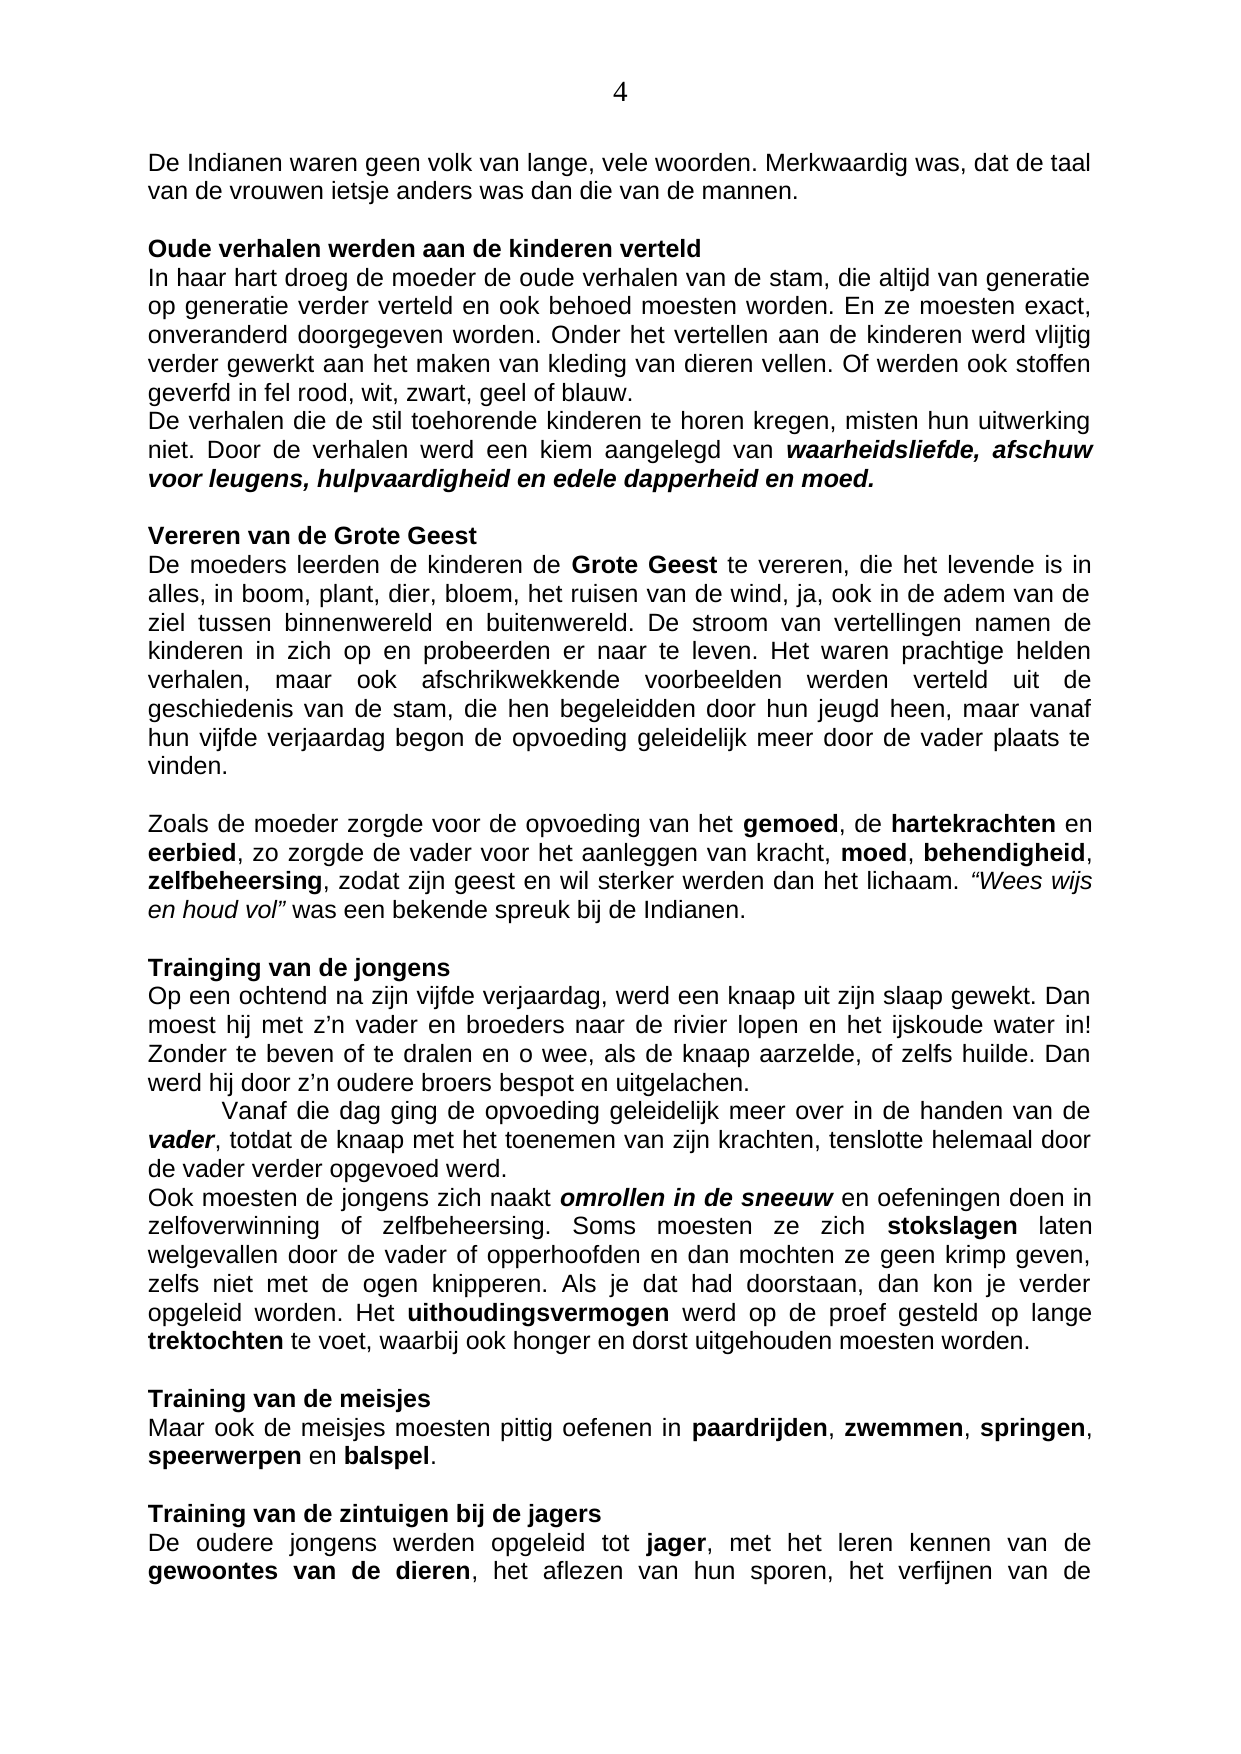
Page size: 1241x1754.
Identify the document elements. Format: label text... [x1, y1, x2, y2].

subtitle Training van de zintuigen bij de jagers [148, 1499, 1093, 1528]
subtitle Vereren van de Grote Geest [148, 521, 1093, 550]
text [148, 148, 1093, 205]
text Ook moesten de jongens zich naakt omrollen in de sneeuw en oefeningen doen in zelfoverwinning of zelfbeheersing. Soms moesten ze zich stokslagen laten welgevallen door de vader of opperhoofden en dan mochten ze geen krimp geven, zelfs niet met de ogen knipperen. Als je dat had doorstaan, dan kon je verder opgeleid worden. Het uithoudingsvermogen werd op de proef gesteld op lange trektochten te voet, waarbij ook honger en dorst uitgehouden moesten worden. [148, 1183, 1093, 1355]
text Vanaf die dag ging de opvoeding geleidelijk meer over in de handen van de vader, totdat de knaap met het toenemen van zijn krachten, tenslotte helemaal door de vader verder opgevoed werd. [148, 1096, 1093, 1183]
text De moeders leerden de kinderen de Grote Geest te vereren, die het levende is in alles, in boom, plant, dier, bloem, het ruisen van de wind, ja, ook in de adem van de ziel tussen binnenwereld en buitenwereld. De stroom van vertellingen namen de kinderen in zich op en probeerden er naar te leven. Het waren prachtige helden verhalen, maar ook afschrikwekkende voorbeelden werden verteld uit de geschiedenis van de stam, die hen begeleidden door hun jeugd heen, maar vanaf hun vijfde verjaardag begon de opvoeding geleidelijk meer door de vader plaats te vinden. [148, 550, 1093, 780]
text De verhalen die de stil toehorende kinderen te horen kregen, misten hun uitwerking niet. Door de verhalen werd een kiem aangelegd van waarheidsliefde, afschuw voor leugens, hulpvaardigheid en edele dapperheid en moed. [148, 406, 1093, 493]
text Op een ochtend na zijn vijfde verjaardag, werd een knaap uit zijn slaap gewekt. Dan moest hij met z’n vader en broeders naar de rivier lopen en het ijskoude water in! Zonder te beven of te dralen en o wee, als de knaap aarzelde, of zelfs huilde. Dan werd hij door z’n oudere broers bespot en uitgelachen. [148, 981, 1093, 1096]
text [148, 1528, 1093, 1585]
subtitle Training van de meisjes [148, 1384, 1093, 1413]
text In haar hart droeg de moeder de oude verhalen van de stam, die altijd van generatie op generatie verder verteld en ook behoed moesten worden. En ze moesten exact, onveranderd doorgegeven worden. Onder het vertellen aan de kinderen werd vlijtig verder gewerkt aan het maken van kleding van dieren vellen. Of werden ook stoffen geverfd in fel rood, wit, zwart, geel of blauw. [148, 263, 1093, 406]
text Zoals de moeder zorgde voor de opvoeding van het gemoed, de hartekrachten en eerbied, zo zorgde de vader voor het aanleggen van kracht, moed, behendigheid, zelfbeheersing, zodat zijn geest en wil sterker werden dan het lichaam. “Wees wijs en houd vol” was een bekende spreuk bij de Indianen. [148, 809, 1093, 924]
subtitle Oude verhalen werden aan de kinderen verteld [148, 234, 1093, 263]
subtitle Trainging van de jongens [148, 953, 1093, 981]
text Maar ook de meisjes moesten pittig oefenen in paardrijden, zwemmen, springen, speerwerpen en balspel. [148, 1413, 1093, 1470]
